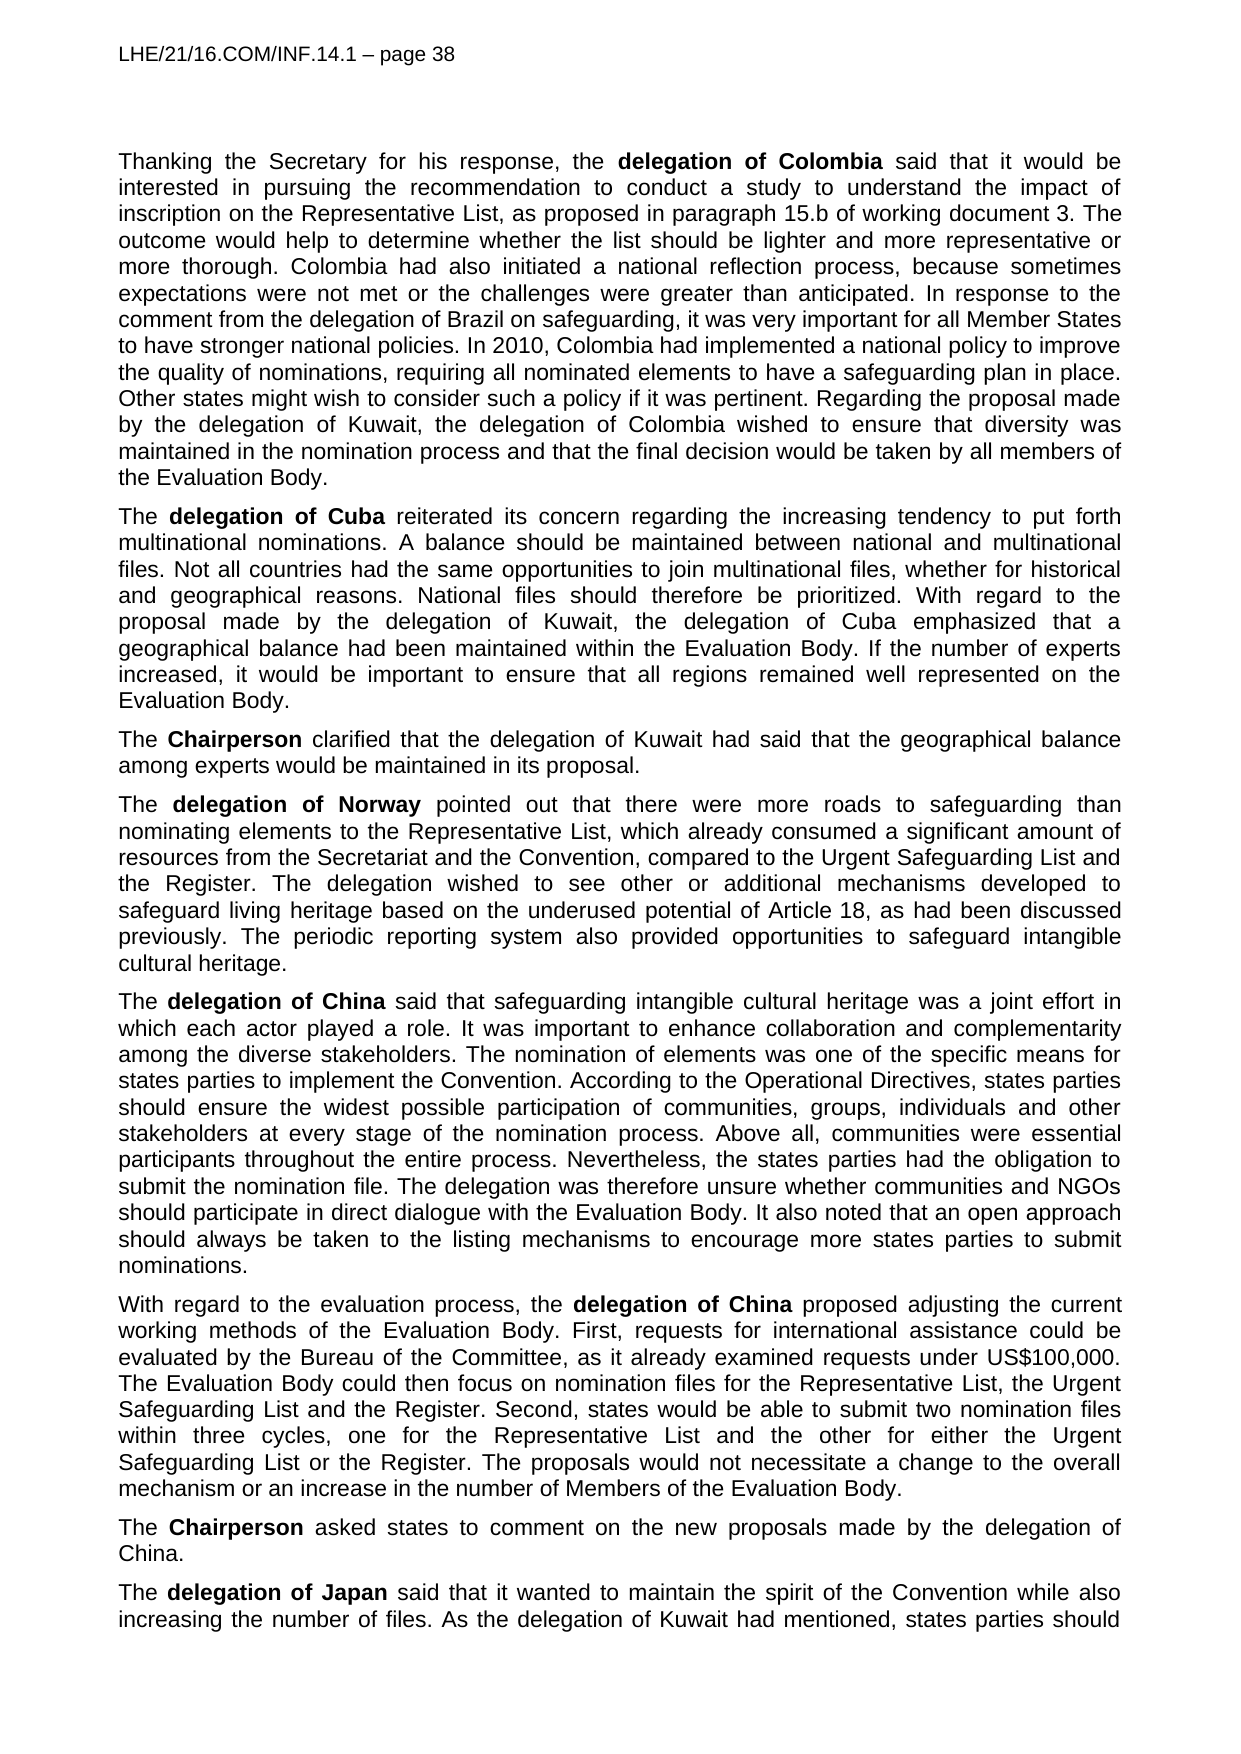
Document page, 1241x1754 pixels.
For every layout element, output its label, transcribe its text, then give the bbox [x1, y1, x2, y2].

text The Chairperson asked states to comment on the new proposals made by the delegation of China. [118, 1514, 1122, 1567]
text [118, 1579, 1122, 1632]
text The delegation of Cuba reiterated its concern regarding the increasing tendency to put forth multinational nominations. A balance should be maintained between national and multinational files. Not all countries had the same opportunities to join multinational files, whether for historical and geographical reasons. National files should therefore be prioritized. With regard to the proposal made by the delegation of Kuwait, the delegation of Cuba emphasized that a geographical balance had been maintained within the Evaluation Body. If the number of experts increased, it would be important to ensure that all regions remained well represented on the Evaluation Body. [118, 503, 1122, 714]
text The delegation of Norway pointed out that there were more roads to safeguarding than nominating elements to the Representative List, which already consumed a significant amount of resources from the Secretariat and the Convention, compared to the Urgent Safeguarding List and the Register. The delegation wished to see other or additional mechanisms developed to safeguard living heritage based on the underused potential of Article 18, as had been discussed previously. The periodic reporting system also provided opportunities to safeguard intangible cultural heritage. [118, 791, 1122, 976]
text Thanking the Secretary for his response, the delegation of Colombia said that it would be interested in pursuing the recommendation to conduct a study to understand the impact of inscription on the Representative List, as proposed in paragraph 15.b of working document 3. The outcome would help to determine whether the list should be lighter and more representative or more thorough. Colombia had also initiated a national reflection process, because sometimes expectations were not met or the challenges were greater than anticipated. In response to the comment from the delegation of Brazil on safeguarding, it was very important for all Member States to have stronger national policies. In 2010, Colombia had implemented a national policy to improve the quality of nominations, requiring all nominated elements to have a safeguarding plan in place. Other states might wish to consider such a policy if it was pertinent. Regarding the proposal made by the delegation of Kuwait, the delegation of Colombia wished to ensure that diversity was maintained in the nomination process and that the final decision would be taken by all members of the Evaluation Body. [118, 148, 1122, 490]
text With regard to the evaluation process, the delegation of China proposed adjusting the current working methods of the Evaluation Body. First, requests for international assistance could be evaluated by the Bureau of the Committee, as it already examined requests under US$100,000. The Evaluation Body could then focus on nomination files for the Representative List, the Urgent Safeguarding List and the Register. Second, states would be able to submit two nomination files within three cycles, one for the Representative List and the other for either the Urgent Safeguarding List or the Register. The proposals would not necessitate a change to the overall mechanism or an increase in the number of Members of the Evaluation Body. [118, 1291, 1122, 1502]
text The delegation of China said that safeguarding intangible cultural heritage was a joint effort in which each actor played a role. It was important to enhance collaboration and complementarity among the diverse stakeholders. The nomination of elements was one of the specific means for states parties to implement the Convention. According to the Operational Directives, states parties should ensure the widest possible participation of communities, groups, individuals and other stakeholders at every stage of the nomination process. Above all, communities were essential participants throughout the entire process. Nevertheless, the states parties had the obligation to submit the nomination file. The delegation was therefore unsure whether communities and NGOs should participate in direct dialogue with the Evaluation Body. It also noted that an open approach should always be taken to the listing mechanisms to encourage more states parties to submit nominations. [118, 988, 1122, 1278]
text The Chairperson clarified that the delegation of Kuwait had said that the geographical balance among experts would be maintained in its proposal. [118, 726, 1122, 779]
